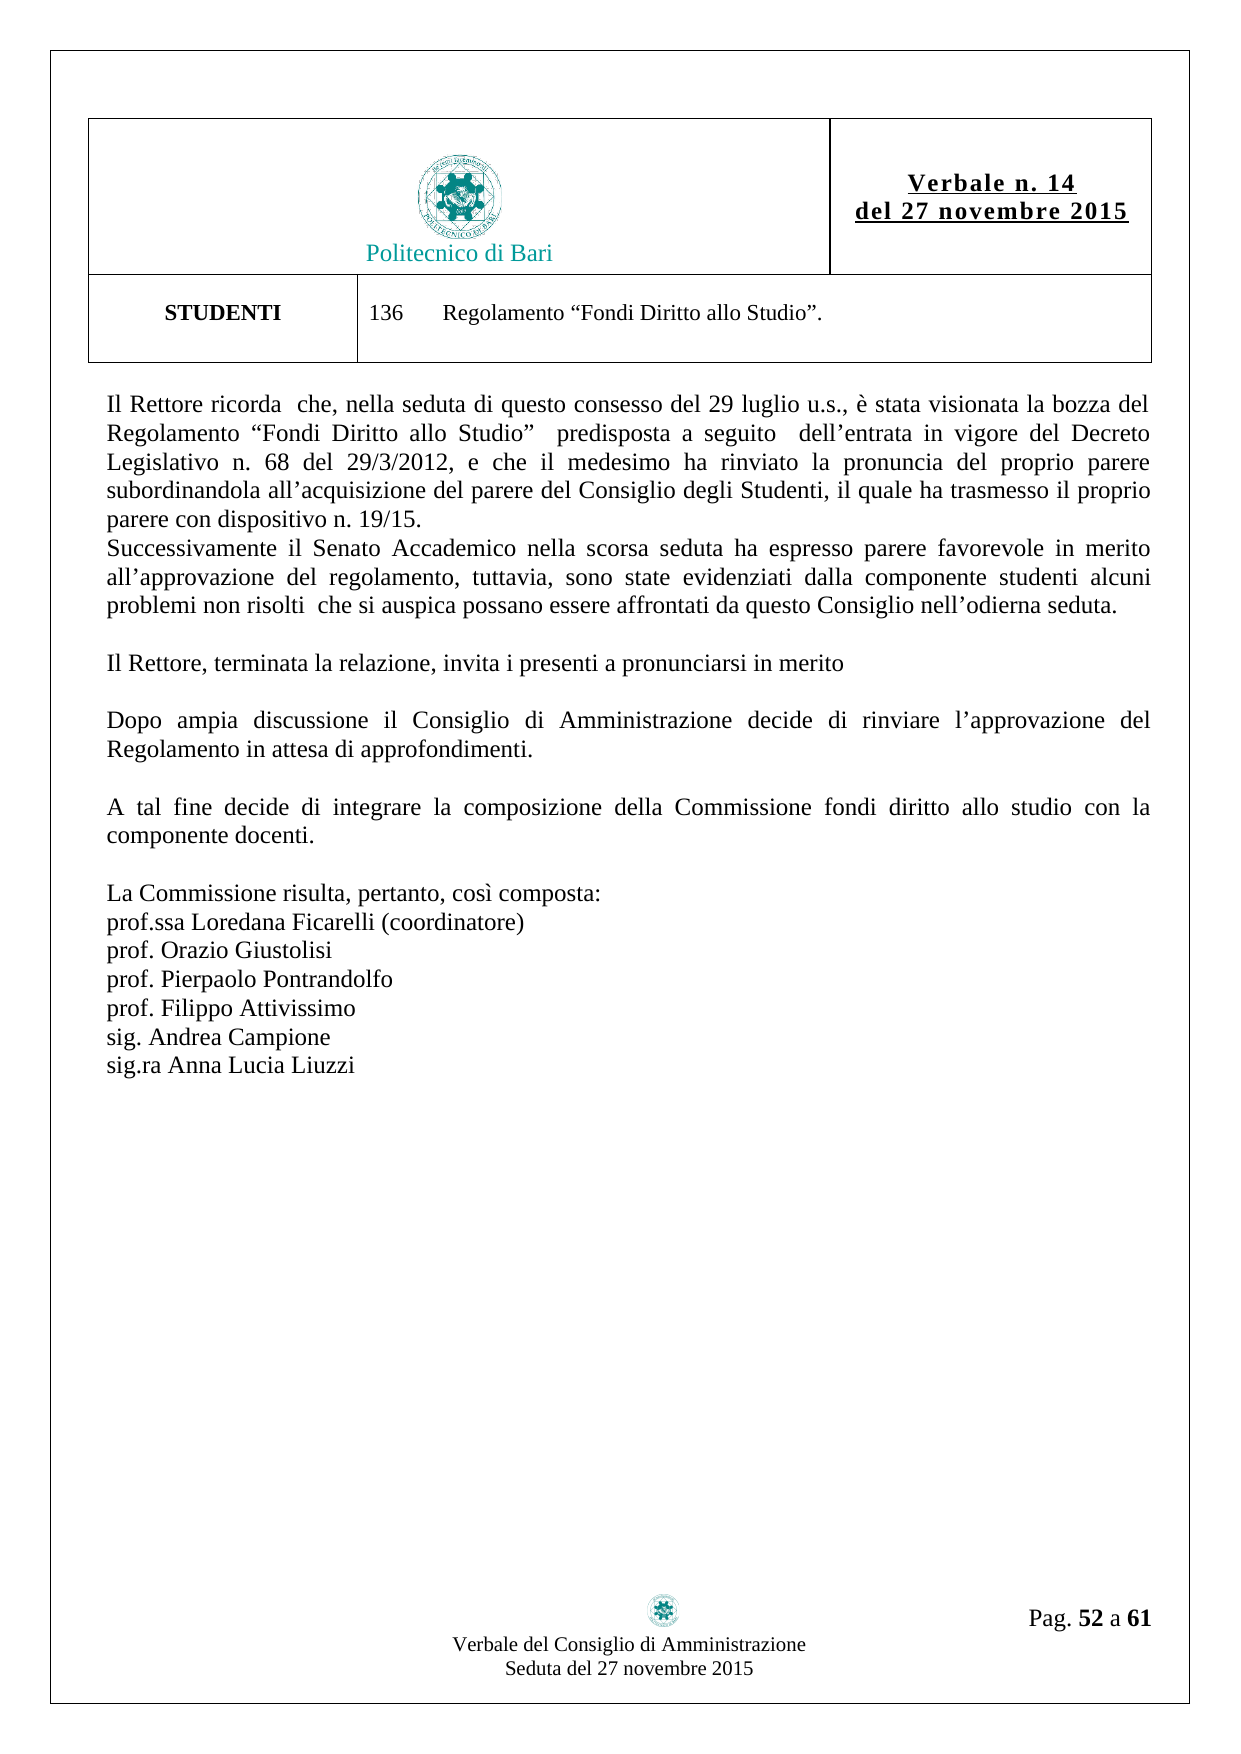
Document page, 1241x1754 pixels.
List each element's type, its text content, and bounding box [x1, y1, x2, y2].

text Il Rettore ricorda che, nella seduta di questo consesso del 29 luglio u.s., è stata visionata la bozza del Regolamento “Fondi Diritto allo Studio” predisposta a seguito dell’entrata in vigore del Decreto Legislativo n. 68 del 29/3/2012, e che il medesimo ha rinviato la pronuncia del proprio parere subordinandola all’acquisizione del parere del Consiglio degli Studenti, il quale ha trasmesso il proprio parere con dispositivo n. 19/15. [106, 389, 1152, 533]
text prof. Pierpaolo Pontrandolfo [106, 964, 1152, 993]
text prof. Orazio Giustolisi [106, 936, 1152, 964]
text sig. Andrea Campione [106, 1022, 1152, 1051]
text prof.ssa Loredana Ficarelli (coordinatore) [106, 907, 1152, 936]
table_header Verbale n. 14 del 27 novembre 2015 [831, 119, 1151, 274]
text Il Rettore, terminata la relazione, invita i presenti a pronunciarsi in merito [106, 648, 1152, 677]
table_cell STUDENTI [89, 275, 357, 362]
text prof. Filippo Attivissimo [106, 993, 1152, 1022]
table_cell 136 Regolamento “Fondi Diritto allo Studio”. [358, 275, 1151, 362]
text sig.ra Anna Lucia Liuzzi [106, 1051, 1152, 1079]
picture [417, 154, 502, 239]
text La Commissione risulta, pertanto, così composta: [106, 878, 1152, 907]
table_header Politecnico di Bari [89, 119, 829, 274]
picture [647, 1594, 680, 1627]
text A tal fine decide di integrare la composizione della Commissione fondi diritto allo studio con la componente docenti. [106, 792, 1152, 849]
text Successivamente il Senato Accademico nella scorsa seduta ha espresso parere favorevole in merito all’approvazione del regolamento, tuttavia, sono state evidenziati dalla componente studenti alcuni problemi non risolti che si auspica possano essere affrontati da questo Consiglio nell’odierna seduta. [106, 533, 1152, 619]
text Dopo ampia discussione il Consiglio di Amministrazione decide di rinviare l’approvazione del Regolamento in attesa di approfondimenti. [106, 706, 1152, 763]
